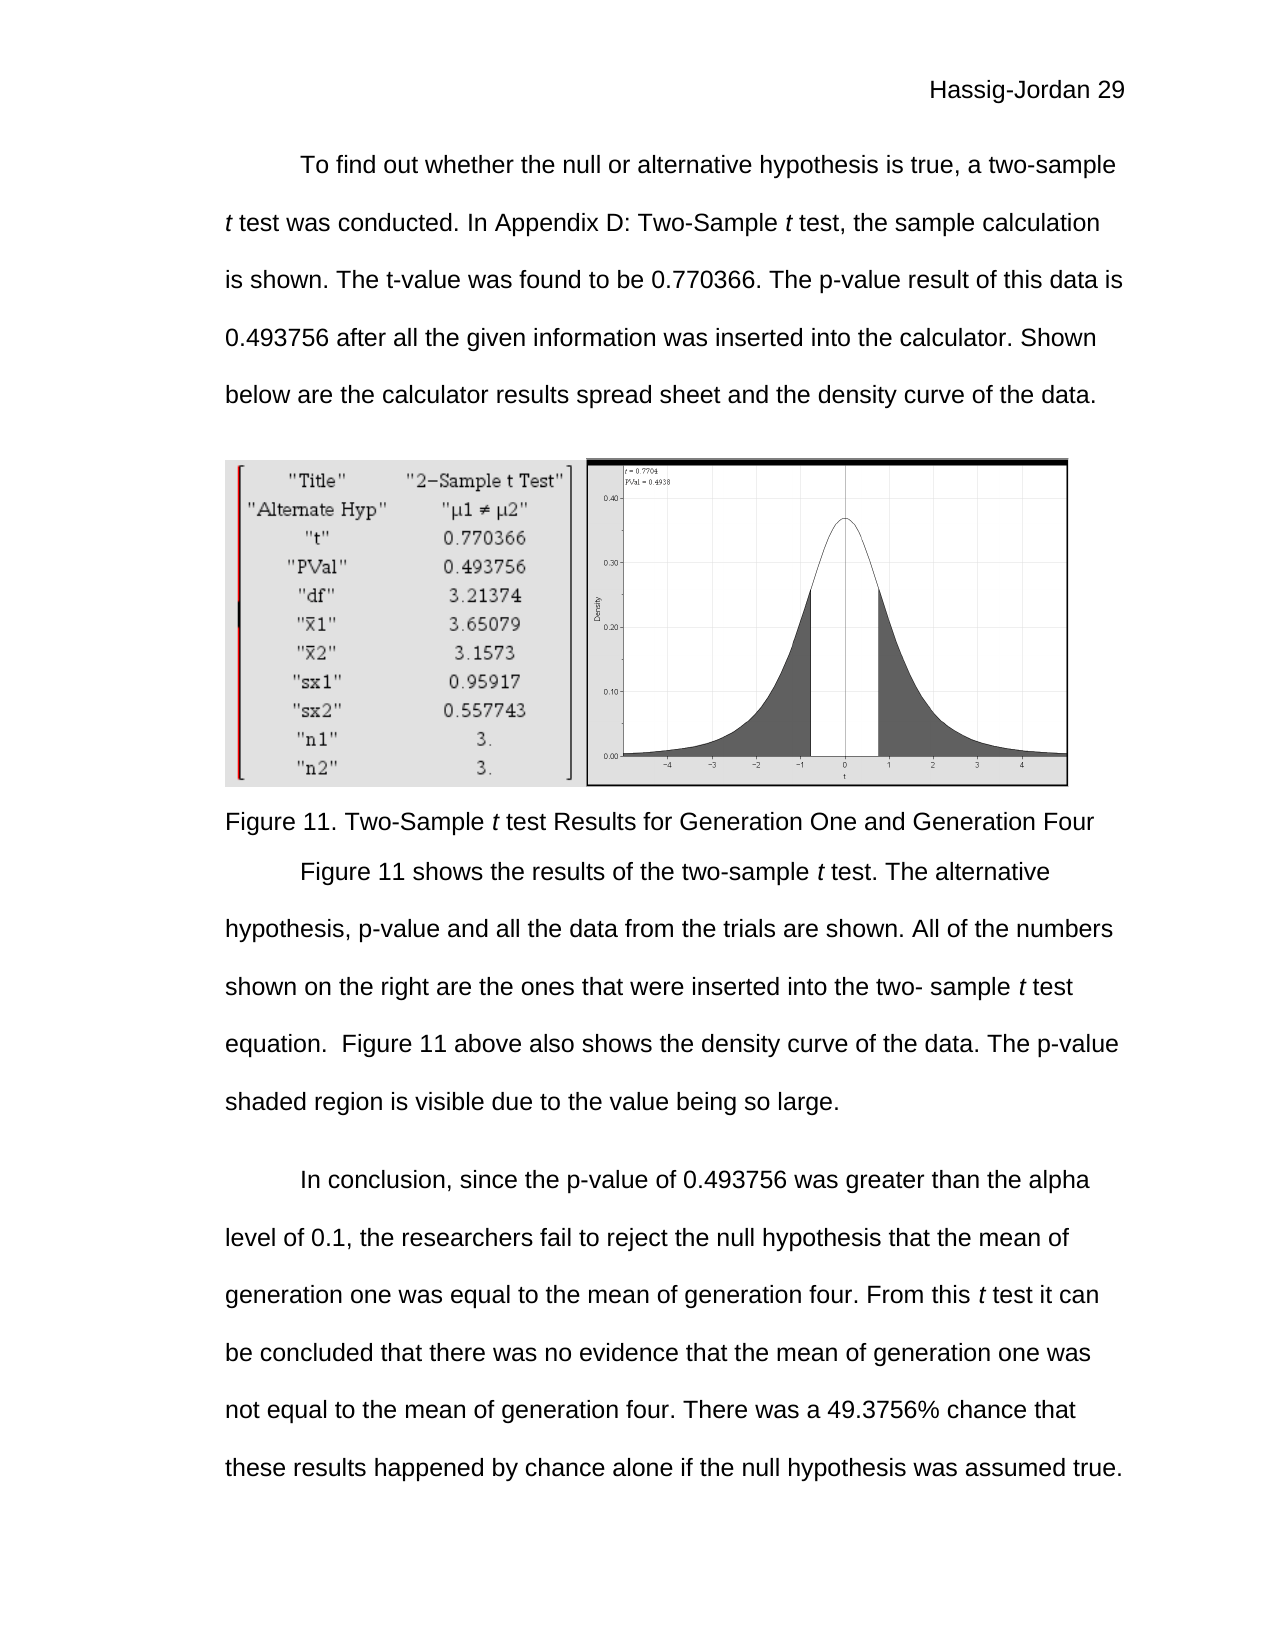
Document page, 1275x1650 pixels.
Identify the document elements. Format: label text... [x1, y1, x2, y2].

text Figure 11. Two-Sample t test Results for Generation One and Generation Four [225, 807, 1125, 836]
picture [225, 458, 1069, 787]
text Figure 11 shows the results of the two-sample t test. The alternative hypothesis, p-value and all the data from the trials are shown. All of the numbers shown on the right are the ones that were inserted into the two- sample t test equation. Figure 11 above also shows the density curve of the data. The p-value shaded region is visible due to the value being so large. [225, 857, 1125, 1116]
text To find out whether the null or alternative hypothesis is true, a two-sample t test was conducted. In Appendix D: Two-Sample t test, the sample calculation is shown. The t-value was found to be 0.770366. The p-value result of this data is 0.493756 after all the given information was inserted into the calculator. Shown below are the calculator results spread sheet and the density curve of the data. [225, 150, 1125, 409]
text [225, 1165, 1125, 1481]
